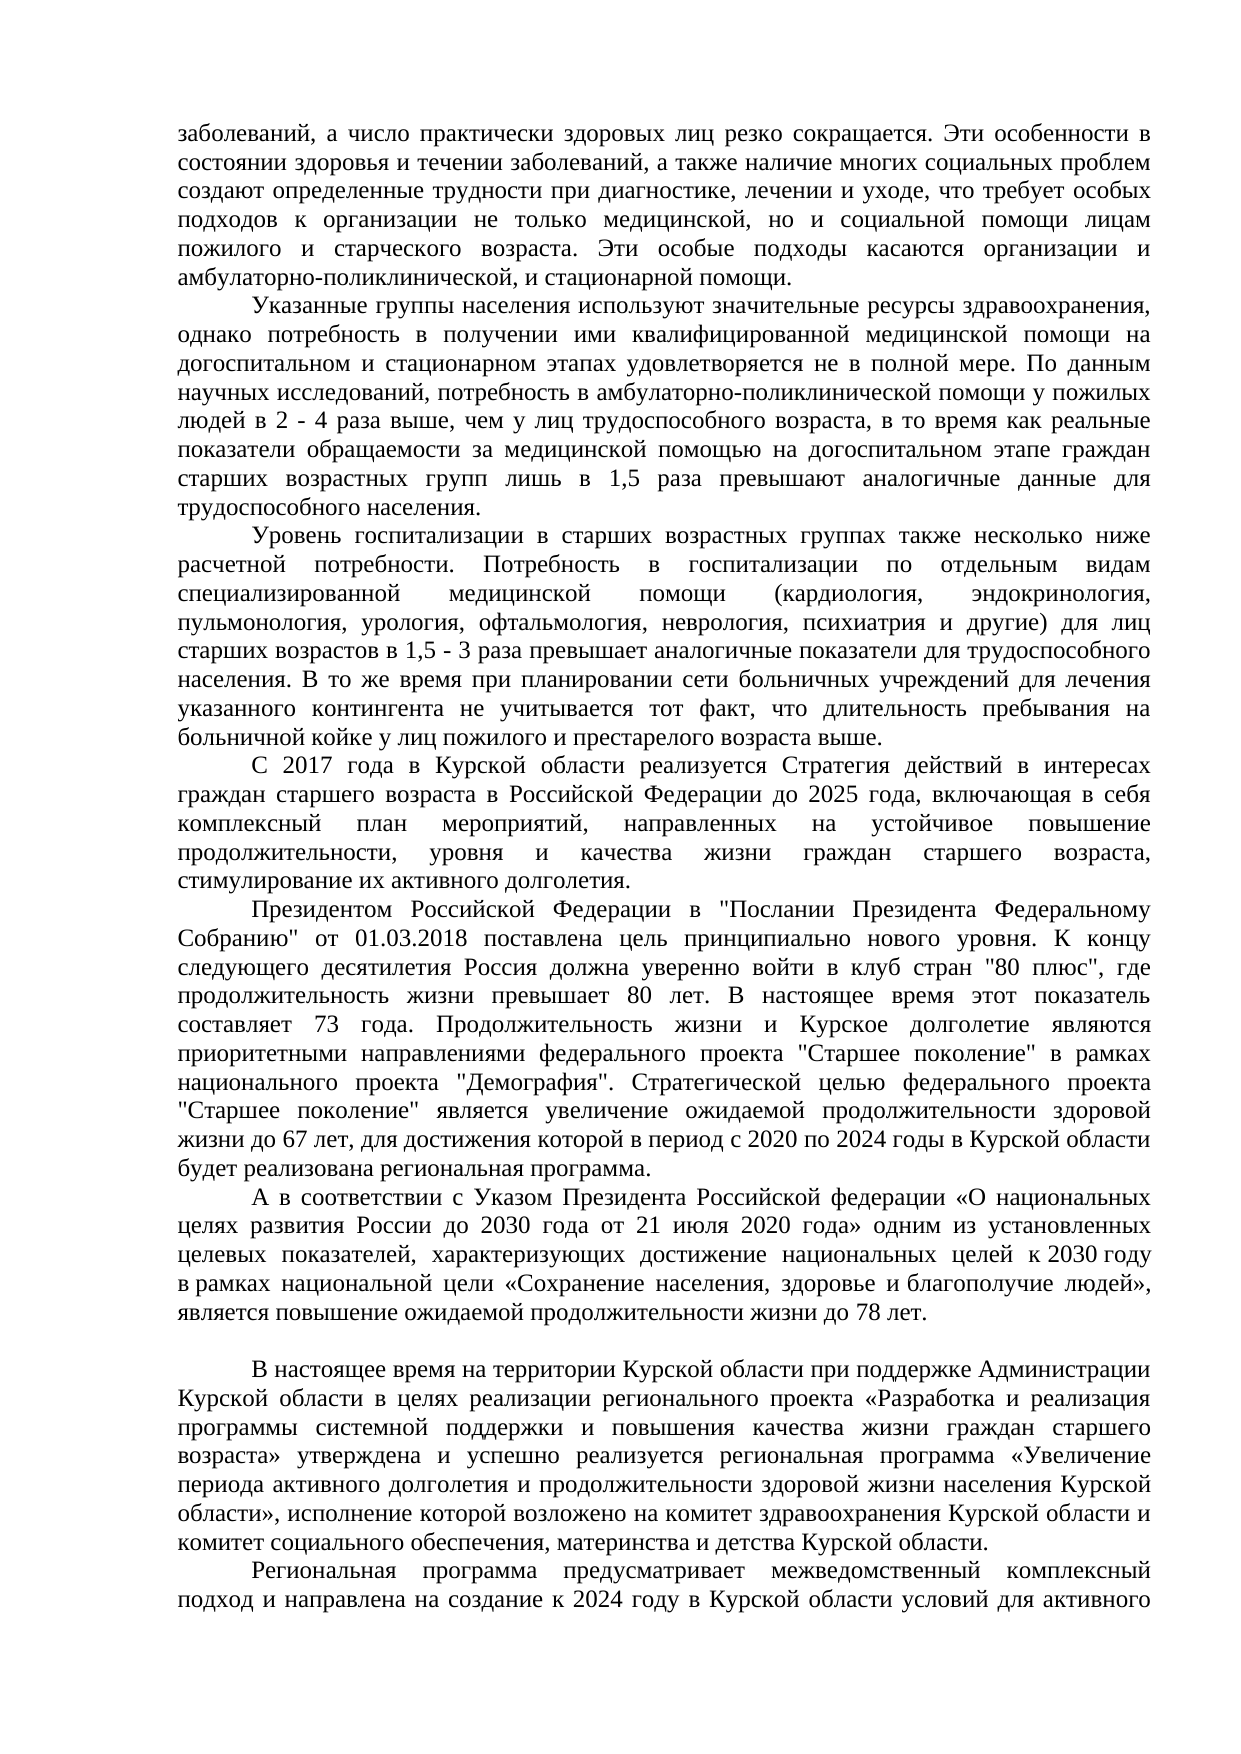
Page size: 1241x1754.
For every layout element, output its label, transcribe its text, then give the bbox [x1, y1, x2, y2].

text С 2017 года в Курской области реализуется Стратегия действий в интересах граждан старшего возраста в Российской Федерации до 2025 года, включающая в себя комплексный план мероприятий, направленных на устойчивое повышение продолжительности, уровня и качества жизни граждан старшего возраста, стимулирование их активного долголетия. [177, 751, 1152, 894]
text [177, 118, 1152, 291]
text Указанные группы населения используют значительные ресурсы здравоохранения, однако потребность в получении ими квалифицированной медицинской помощи на догоспитальном и стационарном этапах удовлетворяется не в полной мере. По данным научных исследований, потребность в амбулаторно-поликлинической помощи у пожилых людей в 2 - 4 раза выше, чем у лиц трудоспособного возраста, в то время как реальные показатели обращаемости за медицинской помощью на догоспитальном этапе граждан старших возрастных групп лишь в 1,5 раза превышают аналогичные данные для трудоспособного населения. [177, 291, 1152, 521]
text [177, 1556, 1152, 1613]
text А в соответствии с Указом Президента Российской федерации «О национальных целях развития России до 2030 года от 21 июля 2020 года» одним из установленных целевых показателей, характеризующих достижение национальных целей к 2030 году в рамках национальной цели «Сохранение населения, здоровье и благополучие людей», является повышение ожидаемой продолжительности жизни до 78 лет. [177, 1182, 1152, 1326]
text Уровень госпитализации в старших возрастных группах также несколько ниже расчетной потребности. Потребность в госпитализации по отдельным видам специализированной медицинской помощи (кардиология, эндокринология, пульмонология, урология, офтальмология, неврология, психиатрия и другие) для лиц старших возрастов в 1,5 - 3 раза превышает аналогичные показатели для трудоспособного населения. В то же время при планировании сети больничных учреждений для лечения указанного контингента не учитывается тот факт, что длительность пребывания на больничной койке у лиц пожилого и престарелого возраста выше. [177, 521, 1152, 751]
text Президентом Российской Федерации в "Послании Президента Федеральному Собранию" от 01.03.2018 поставлена цель принципиально нового уровня. К концу следующего десятилетия Россия должна уверенно войти в клуб стран "80 плюс", где продолжительность жизни превышает 80 лет. В настоящее время этот показатель составляет 73 года. Продолжительность жизни и Курское долголетие являются приоритетными направлениями федерального проекта "Старшее поколение" в рамках национального проекта "Демография". Стратегической целью федерального проекта "Старшее поколение" является увеличение ожидаемой продолжительности здоровой жизни до 67 лет, для достижения которой в период с 2020 по 2024 годы в Курской области будет реализована региональная программа. [177, 894, 1152, 1182]
text В настоящее время на территории Курской области при поддержке Администрации Курской области в целях реализации регионального проекта «Разработка и реализация программы системной поддержки и повышения качества жизни граждан старшего возраста» утверждена и успешно реализуется региональная программа «Увеличение периода активного долголетия и продолжительности здоровой жизни населения Курской области», исполнение которой возложено на комитет здравоохранения Курской области и комитет социального обеспечения, материнства и детства Курской области. [177, 1354, 1152, 1556]
